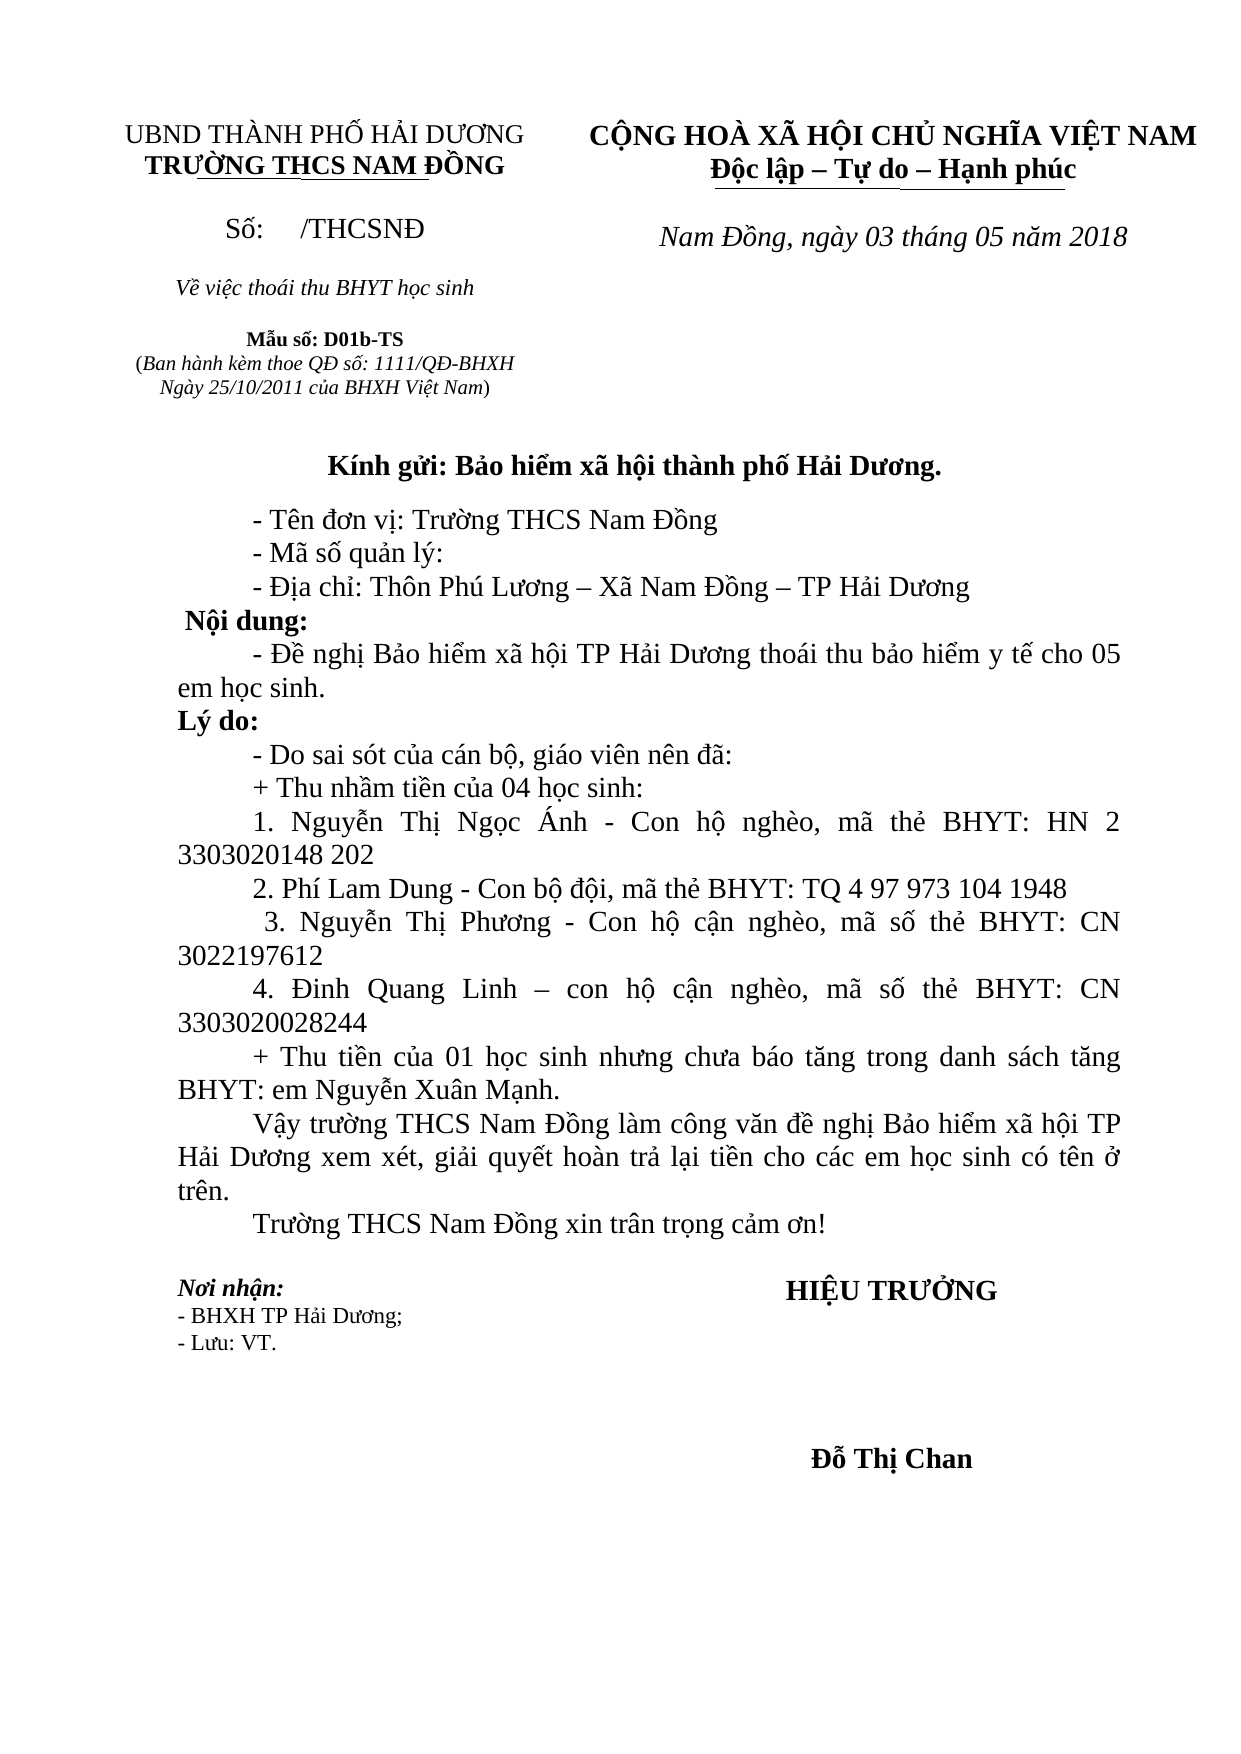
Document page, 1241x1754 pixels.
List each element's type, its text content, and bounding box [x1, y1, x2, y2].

text 4. Đinh Quang Linh – con hộ cận nghèo, mã số thẻ BHYT: CN 3303020028244 [177, 972, 1122, 1039]
text - Tên đơn vị: Trường THCS Nam Đồng [177, 502, 1122, 536]
text Nội dung: [177, 603, 1122, 636]
text - Mã số quản lý: [177, 536, 1122, 569]
text - Địa chỉ: Thôn Phú Lương – Xã Nam Đồng – TP Hải Dương [177, 569, 1122, 603]
text - Đề nghị Bảo hiểm xã hội TP Hải Dương thoái thu bảo hiểm y tế cho 05 em học sinh. [177, 636, 1122, 703]
text 3. Nguyễn Thị Phương - Con hộ cận nghèo, mã số thẻ BHYT: CN 3022197612 [177, 904, 1122, 972]
text + Thu tiền của 01 học sinh nhưng chưa báo tăng trong danh sách tăng BHYT: em Nguyễn Xuân Mạnh. [177, 1039, 1122, 1106]
text - Do sai sót của cán bộ, giáo viên nên đã: [177, 737, 1122, 770]
text Vậy trường THCS Nam Đồng làm công văn đề nghị Bảo hiểm xã hội TP Hải Dương xem xét, giải quyết hoàn trả lại tiền cho các em học sinh có tên ở trên. [177, 1106, 1122, 1206]
table_header UBND THÀNH PHỐ HẢI DƯƠNG TRƯỜNG THCS NAM ĐỒNG Số: /THCSNĐ Về việc thoái thu BHYT học sinh Mẫu số: D01b-TS (Ban hành kèm thoe QĐ số: 1111/QĐ-BHXH Ngày 25/10/2011 của BHXH Việt Nam) [89, 118, 561, 399]
text Kính gửi: Bảo hiểm xã hội thành phố Hải Dương. [177, 448, 1122, 481]
text 2. Phí Lam Dung - Con bộ đội, mã thẻ BHYT: TQ 4 97 973 104 1948 [177, 871, 1122, 904]
text + Thu nhầm tiền của 04 học sinh: [177, 770, 1122, 804]
table_header HIỆU TRƯỞNG Đỗ Thị Chan [650, 1274, 1133, 1475]
text Trường THCS Nam Đồng xin trân trọng cảm ơn! [177, 1206, 1122, 1240]
text Lý do: [177, 703, 1122, 737]
table_header CỘNG HOÀ XÃ HỘI CHỦ NGHĨA VIỆT NAM Độc lập – Tự do – Hạnh phúc Nam Đồng, ngày 03 tháng 05 năm 2018 [561, 118, 1226, 399]
text 1. Nguyễn Thị Ngọc Ánh - Con hộ nghèo, mã thẻ BHYT: HN 2 3303020148 202 [177, 804, 1122, 871]
table_header Nơi nhận: - BHXH TP Hải Dương; - Lưu: VT. [166, 1274, 650, 1475]
